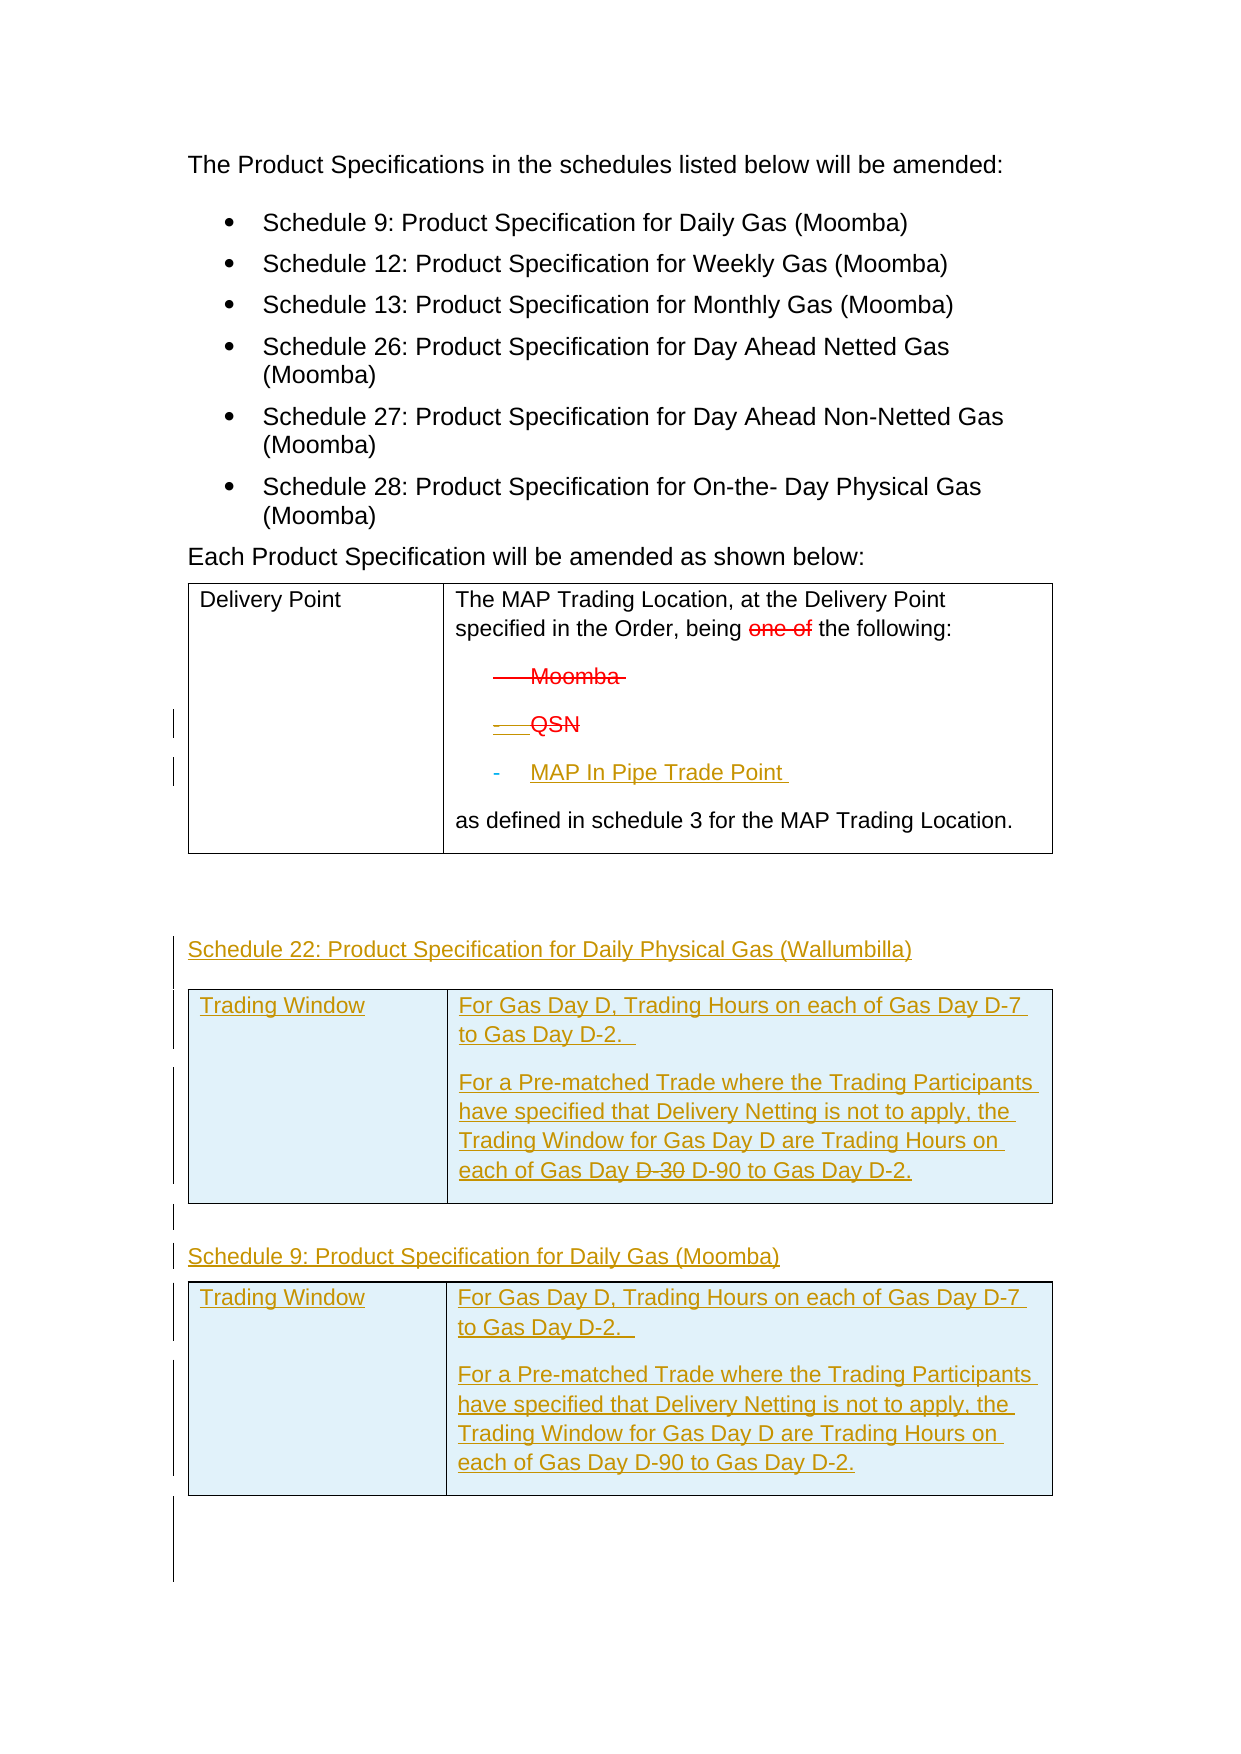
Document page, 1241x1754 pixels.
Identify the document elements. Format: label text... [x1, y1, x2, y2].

list Schedule 26: Product Specification for Day Ahead Netted Gas (Moomba) [225, 332, 1053, 389]
text Each Product Specification will be amended as shown below: [187, 542, 1053, 571]
list Schedule 27: Product Specification for Day Ahead Non-Netted Gas (Moomba) [225, 402, 1053, 459]
list Schedule 13: Product Specification for Monthly Gas (Moomba) [225, 290, 1053, 319]
list Schedule 9: Product Specification for Daily Gas (Moomba) [225, 207, 1053, 236]
list Schedule 28: Product Specification for On-the- Day Physical Gas (Moomba) [225, 472, 1053, 529]
table_header The MAP Trading Location, at the Delivery Point specified in the Order, being one of the following: Moomba QSN as defined in schedule 3 for the MAP Trading Location. [444, 584, 1052, 853]
table_header Delivery Point [189, 584, 443, 853]
text The Product Specifications in the schedules listed below will be amended: [187, 150, 1053, 179]
list Schedule 12: Product Specification for Weekly Gas (Moomba) [225, 249, 1053, 278]
